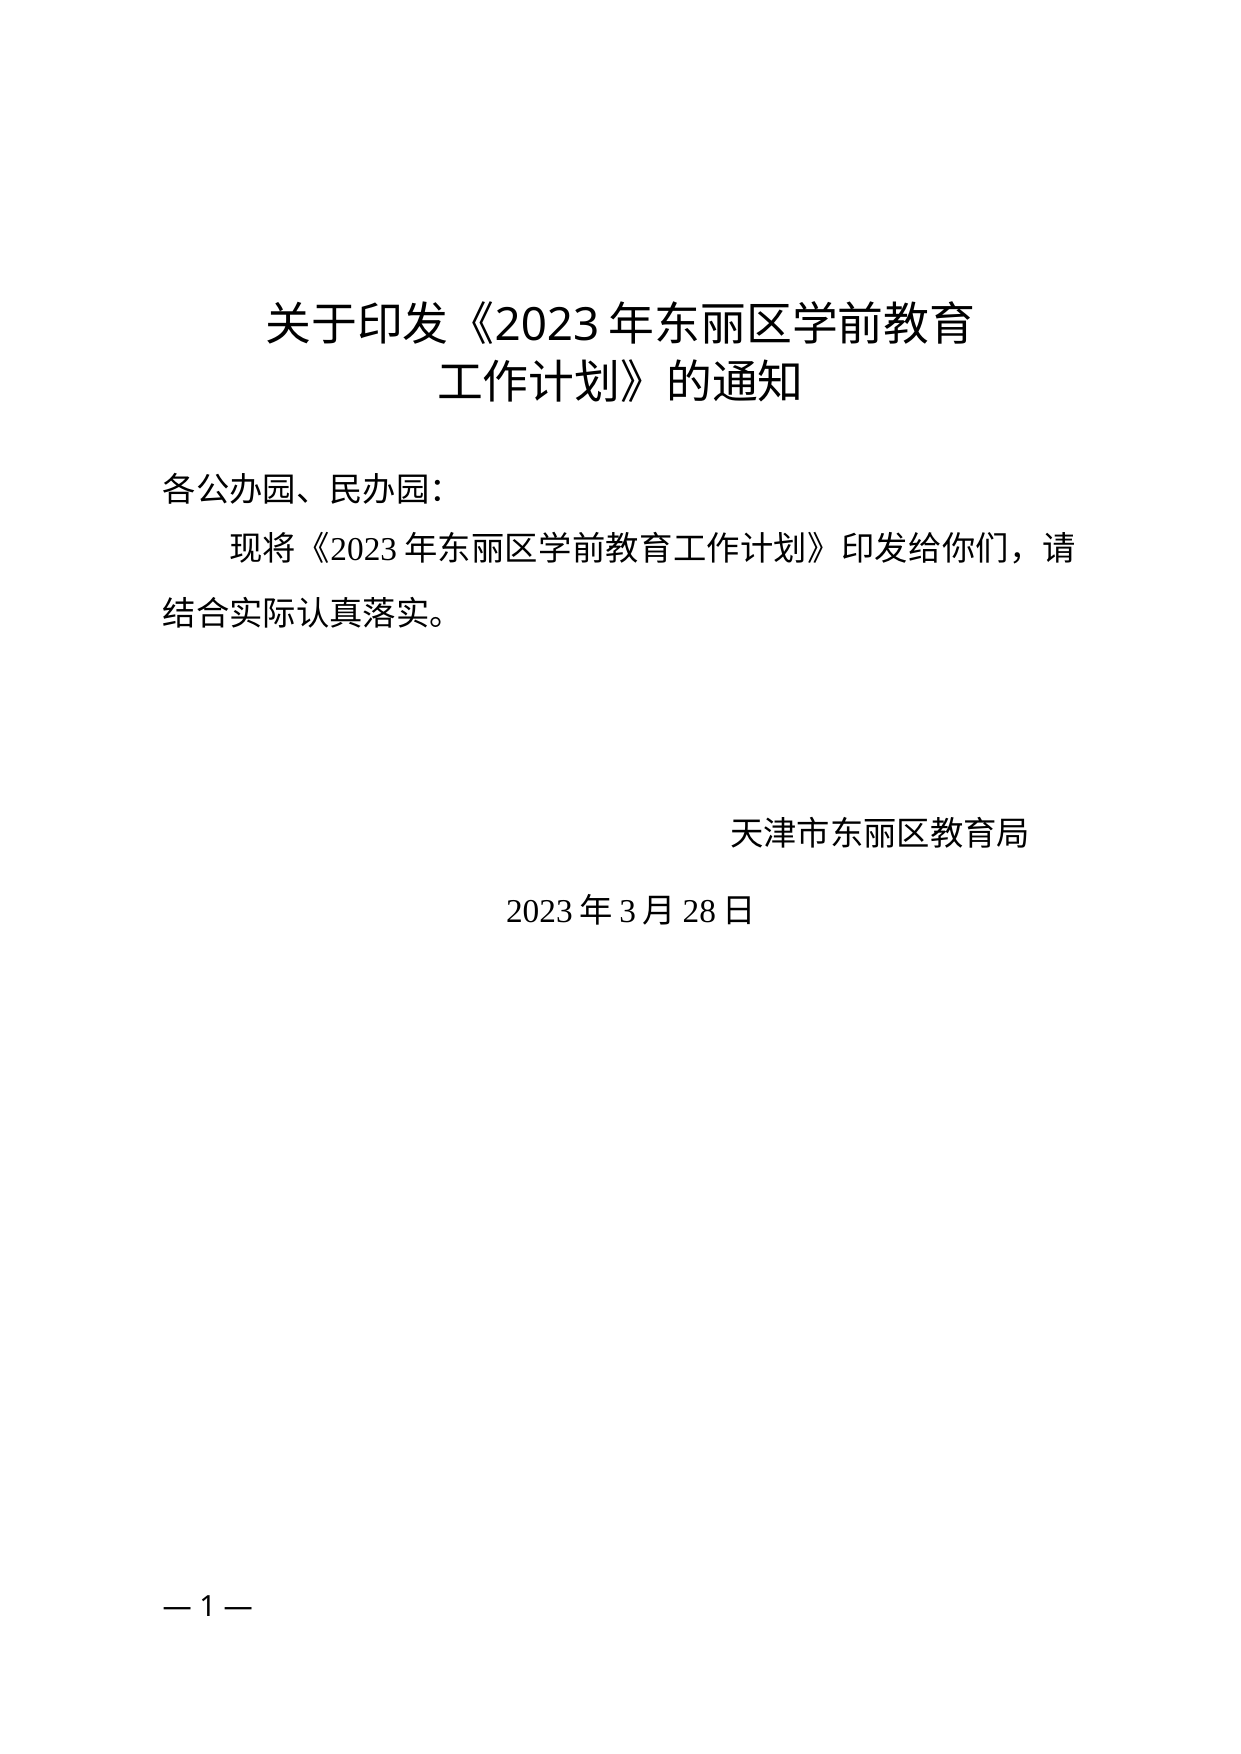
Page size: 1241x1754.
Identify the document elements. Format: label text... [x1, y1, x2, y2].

text 工作计划》的通知 [162, 352, 1078, 410]
text 关于印发《2023年东丽区学前教育 [162, 293, 1078, 352]
text 天津市东丽区教育局 [162, 798, 1078, 863]
text 2023年3月28日 [162, 876, 1078, 941]
text 现将《2023年东丽区学前教育工作计划》印发给你们，请结合实际认真落实。 [162, 513, 1078, 643]
text 各公办园、民办园： [162, 455, 1078, 513]
